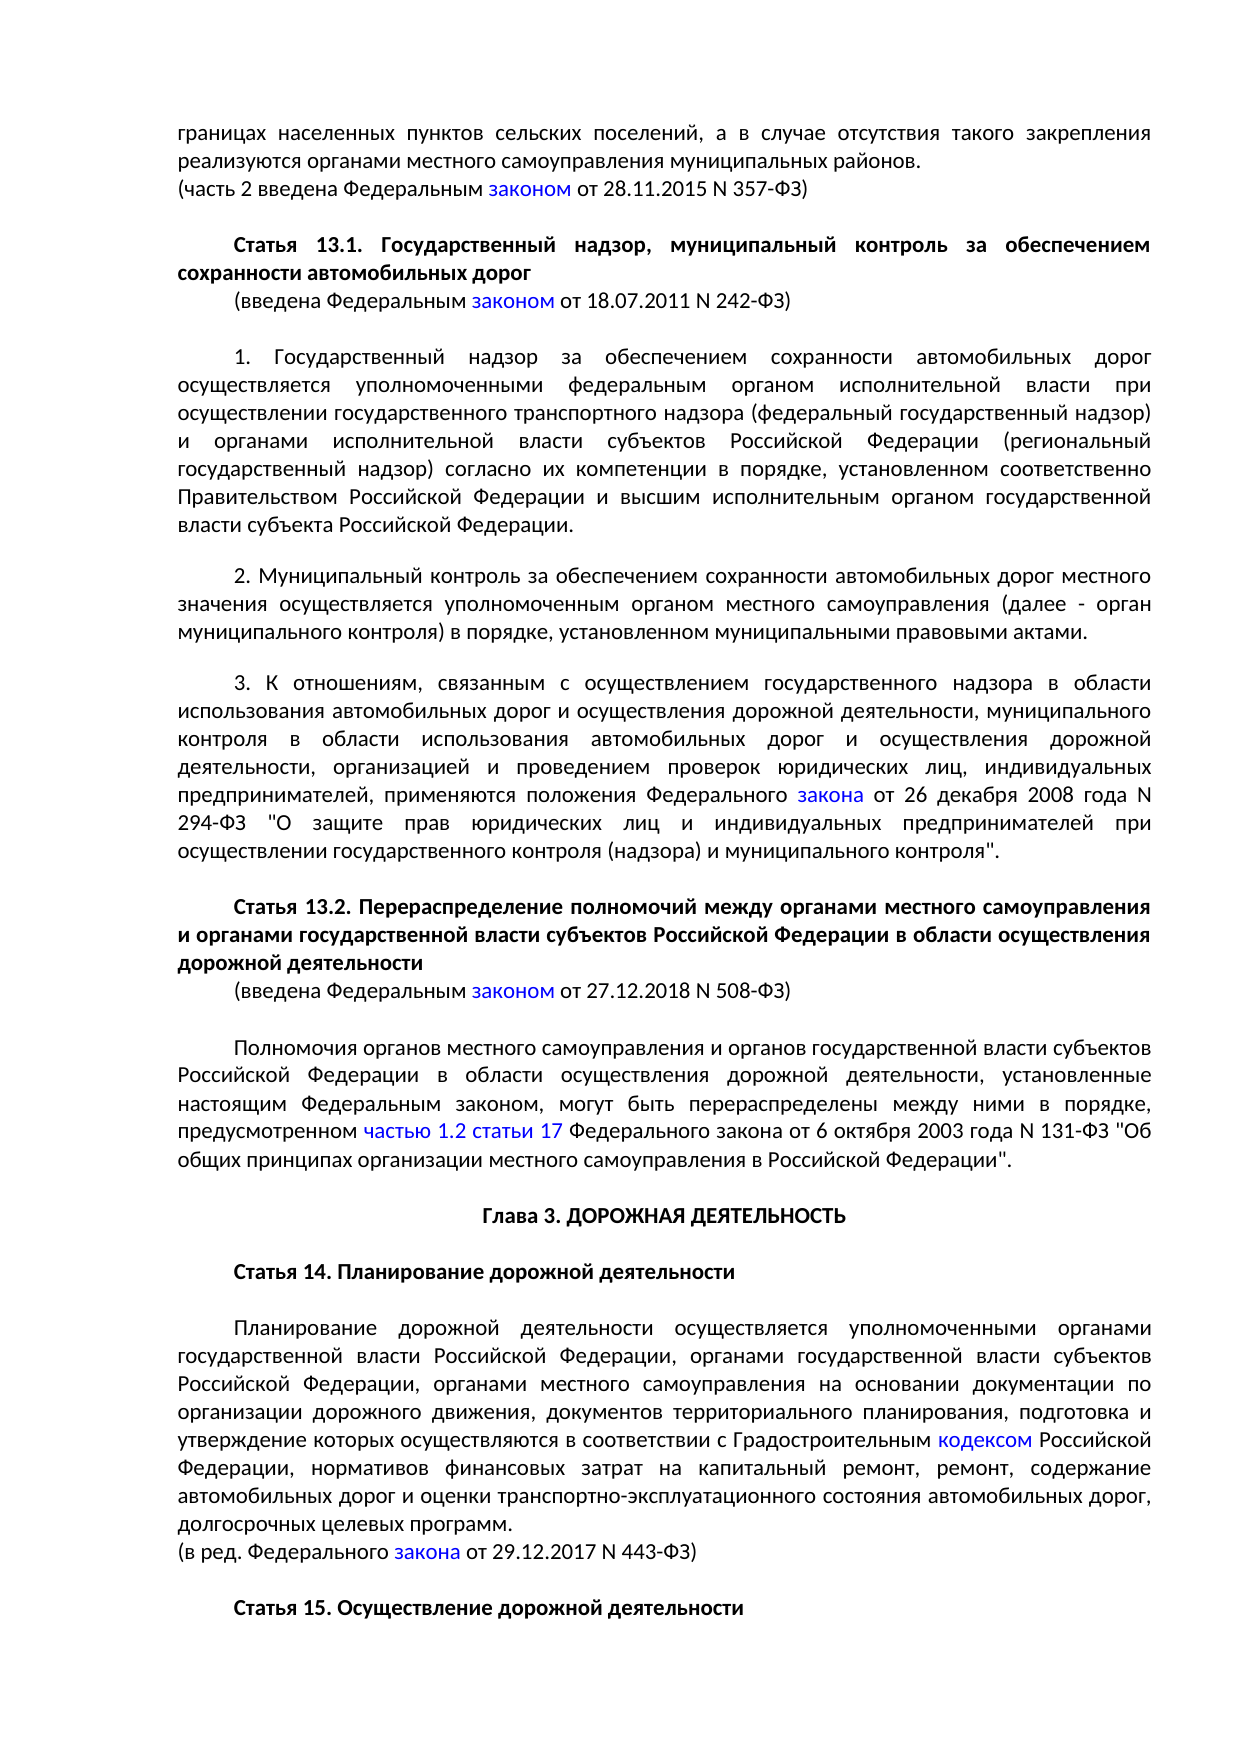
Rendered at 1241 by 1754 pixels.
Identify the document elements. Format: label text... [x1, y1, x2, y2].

text 2. Муниципальный контроль за обеспечением сохранности автомобильных дорог местного значения осуществляется уполномоченным органом местного самоуправления (далее - орган муниципального контроля) в порядке, установленном муниципальными правовыми актами. [177, 561, 1152, 645]
title Статья 15. Осуществление дорожной деятельности [177, 1593, 1152, 1621]
text Планирование дорожной деятельности осуществляется уполномоченными органами государственной власти Российской Федерации, органами государственной власти субъектов Российской Федерации, органами местного самоуправления на основании документации по организации дорожного движения, документов территориального планирования, подготовка и утверждение которых осуществляются в соответствии с Градостроительным кодексом Российской Федерации, нормативов финансовых затрат на капитальный ремонт, ремонт, содержание автомобильных дорог и оценки транспортно-эксплуатационного состояния автомобильных дорог, долгосрочных целевых программ. [177, 1313, 1152, 1537]
title Статья 13.1. Государственный надзор, муниципальный контроль за обеспечением сохранности автомобильных дорог [177, 230, 1152, 286]
text Полномочия органов местного самоуправления и органов государственной власти субъектов Российской Федерации в области осуществления дорожной деятельности, установленные настоящим Федеральным законом, могут быть перераспределены между ними в порядке, предусмотренном частью 1.2 статьи 17 Федерального закона от 6 октября 2003 года N 131-ФЗ "Об общих принципах организации местного самоуправления в Российской Федерации". [177, 1033, 1152, 1173]
text 1. Государственный надзор за обеспечением сохранности автомобильных дорог осуществляется уполномоченными федеральным органом исполнительной власти при осуществлении государственного транспортного надзора (федеральный государственный надзор) и органами исполнительной власти субъектов Российской Федерации (региональный государственный надзор) согласно их компетенции в порядке, установленном соответственно Правительством Российской Федерации и высшим исполнительным органом государственной власти субъекта Российской Федерации. [177, 342, 1152, 538]
text (в ред. Федерального закона от 29.12.2017 N 443-ФЗ) [177, 1537, 1152, 1565]
text (введена Федеральным законом от 18.07.2011 N 242-ФЗ) [177, 286, 1152, 314]
title Статья 13.2. Перераспределение полномочий между органами местного самоуправления и органами государственной власти субъектов Российской Федерации в области осуществления дорожной деятельности [177, 892, 1152, 977]
text (часть 2 введена Федеральным законом от 28.11.2015 N 357-ФЗ) [177, 174, 1152, 202]
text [177, 118, 1152, 174]
title Статья 14. Планирование дорожной деятельности [177, 1257, 1152, 1285]
text (введена Федеральным законом от 27.12.2018 N 508-ФЗ) [177, 977, 1152, 1004]
title Глава 3. ДОРОЖНАЯ ДЕЯТЕЛЬНОСТЬ [177, 1201, 1152, 1229]
text 3. К отношениям, связанным с осуществлением государственного надзора в области использования автомобильных дорог и осуществления дорожной деятельности, муниципального контроля в области использования автомобильных дорог и осуществления дорожной деятельности, организацией и проведением проверок юридических лиц, индивидуальных предпринимателей, применяются положения Федерального закона от 26 декабря 2008 года N 294-ФЗ "О защите прав юридических лиц и индивидуальных предпринимателей при осуществлении государственного контроля (надзора) и муниципального контроля". [177, 668, 1152, 864]
